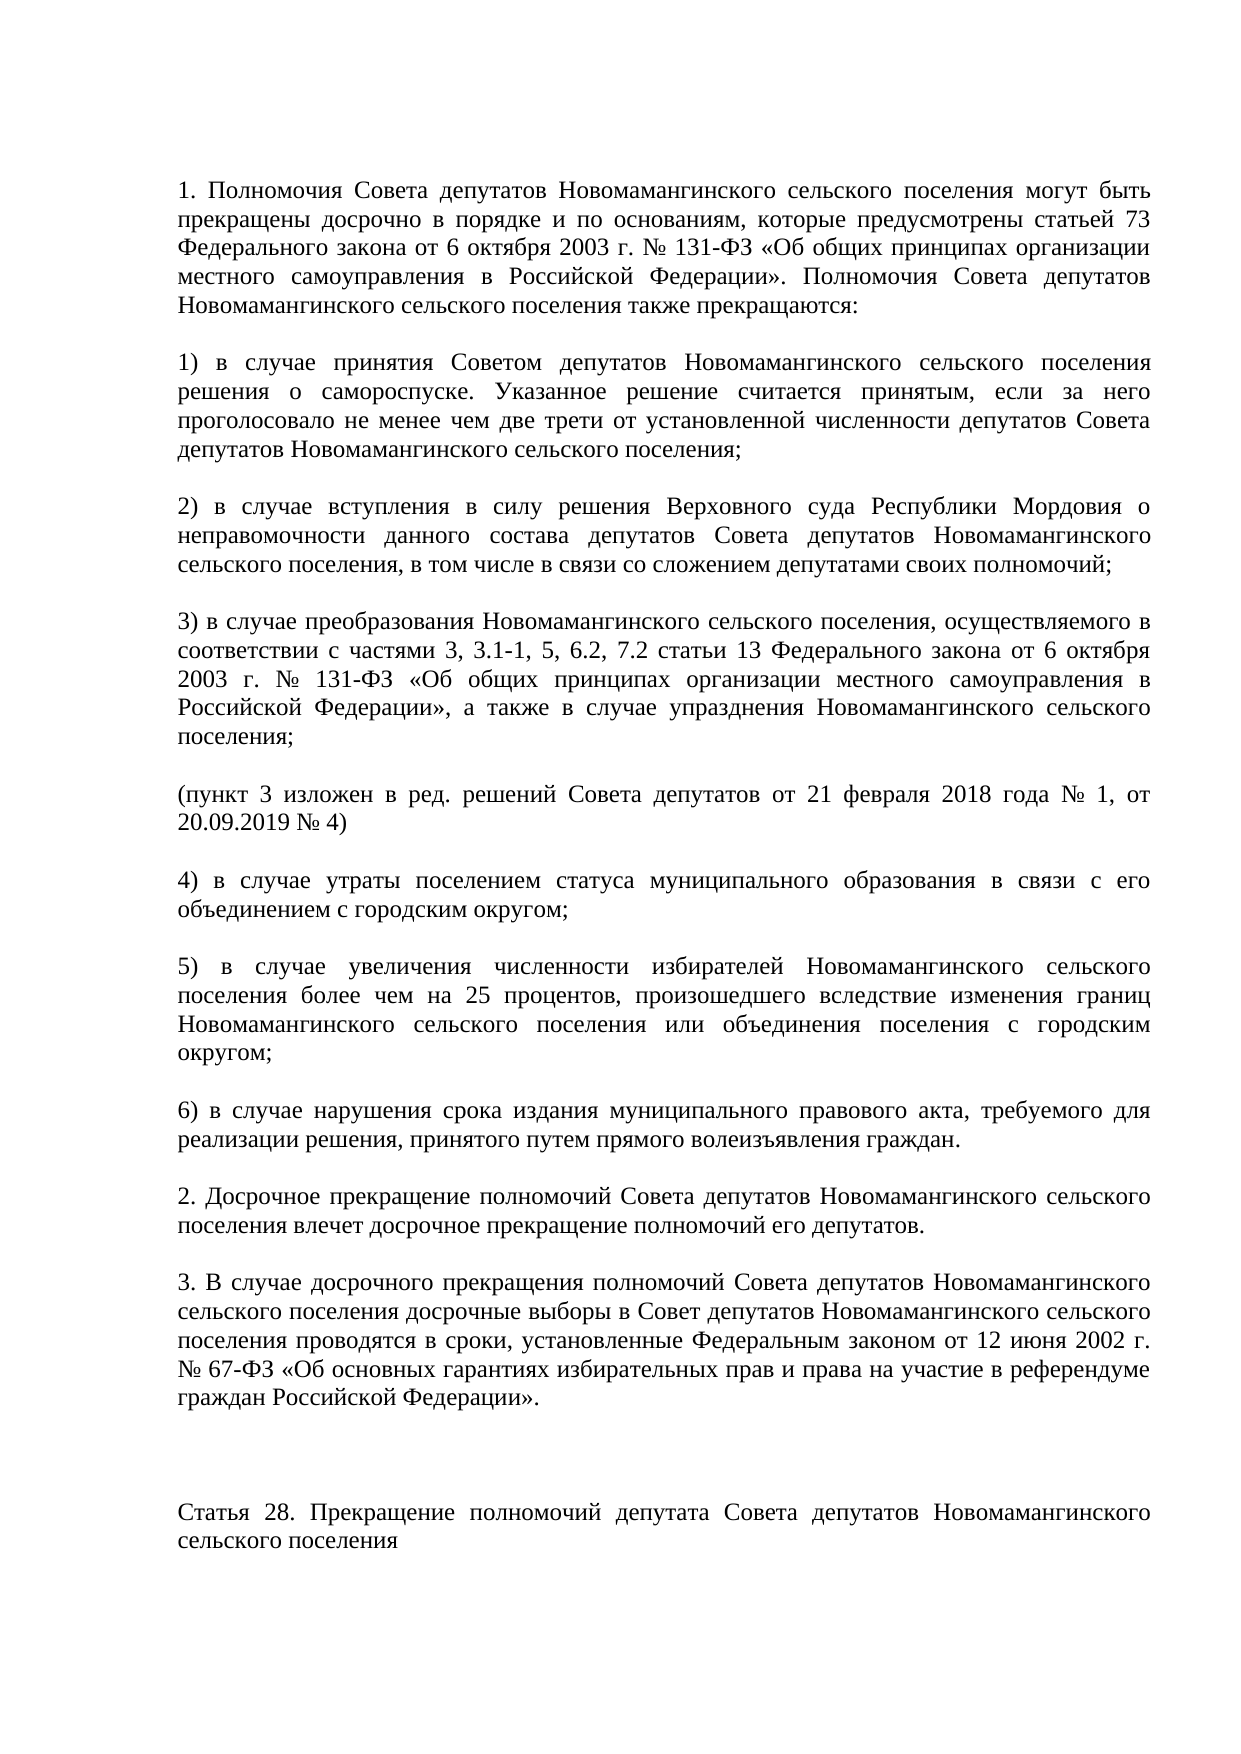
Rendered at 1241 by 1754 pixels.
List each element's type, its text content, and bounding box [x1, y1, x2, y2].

text 1) в случае принятия Советом депутатов Новомамангинского сельского поселения решения о самороспуске. Указанное решение считается принятым, если за него проголосовало не менее чем две трети от установленной численности депутатов Совета депутатов Новомамангинского сельского поселения; [177, 347, 1152, 462]
text 3) в случае преобразования Новомамангинского сельского поселения, осуществляемого в соответствии с частями 3, 3.1-1, 5, 6.2, 7.2 статьи 13 Федерального закона от 6 октября 2003 г. № 131-ФЗ «Об общих принципах организации местного самоуправления в Российской Федерации», а также в случае упразднения Новомамангинского сельского поселения; [177, 606, 1152, 750]
text 2) в случае вступления в силу решения Верховного суда Республики Мордовия о неправомочности данного состава депутатов Совета депутатов Новомамангинского сельского поселения, в том числе в связи со сложением депутатами своих полномочий; [177, 491, 1152, 577]
text 1. Полномочия Совета депутатов Новомамангинского сельского поселения могут быть прекращены досрочно в порядке и по основаниям, которые предусмотрены статьей 73 Федерального закона от 6 октября 2003 г. № 131-ФЗ «Об общих принципах организации местного самоуправления в Российской Федерации». Полномочия Совета депутатов Новомамангинского сельского поселения также прекращаются: [177, 175, 1152, 319]
text 3. В случае досрочного прекращения полномочий Совета депутатов Новомамангинского сельского поселения досрочные выборы в Совет депутатов Новомамангинского сельского поселения проводятся в сроки, установленные Федеральным законом от 12 июня 2002 г. № 67-ФЗ «Об основных гарантиях избирательных прав и права на участие в референдуме граждан Российской Федерации». [177, 1267, 1152, 1411]
text 5) в случае увеличения численности избирателей Новомамангинского сельского поселения более чем на 25 процентов, произошедшего вследствие изменения границ Новомамангинского сельского поселения или объединения поселения с городским округом; [177, 951, 1152, 1066]
text 4) в случае утраты поселением статуса муниципального образования в связи с его объединением с городским округом; [177, 865, 1152, 922]
text 2. Досрочное прекращение полномочий Совета депутатов Новомамангинского сельского поселения влечет досрочное прекращение полномочий его депутатов. [177, 1181, 1152, 1239]
text 6) в случае нарушения срока издания муниципального правового акта, требуемого для реализации решения, принятого путем прямого волеизъявления граждан. [177, 1095, 1152, 1152]
text Статья 28. Прекращение полномочий депутата Совета депутатов Новомамангинского сельского поселения [177, 1497, 1152, 1554]
text (пункт 3 изложен в ред. решений Совета депутатов от 21 февраля 2018 года № 1, от 20.09.2019 № 4) [177, 779, 1152, 836]
